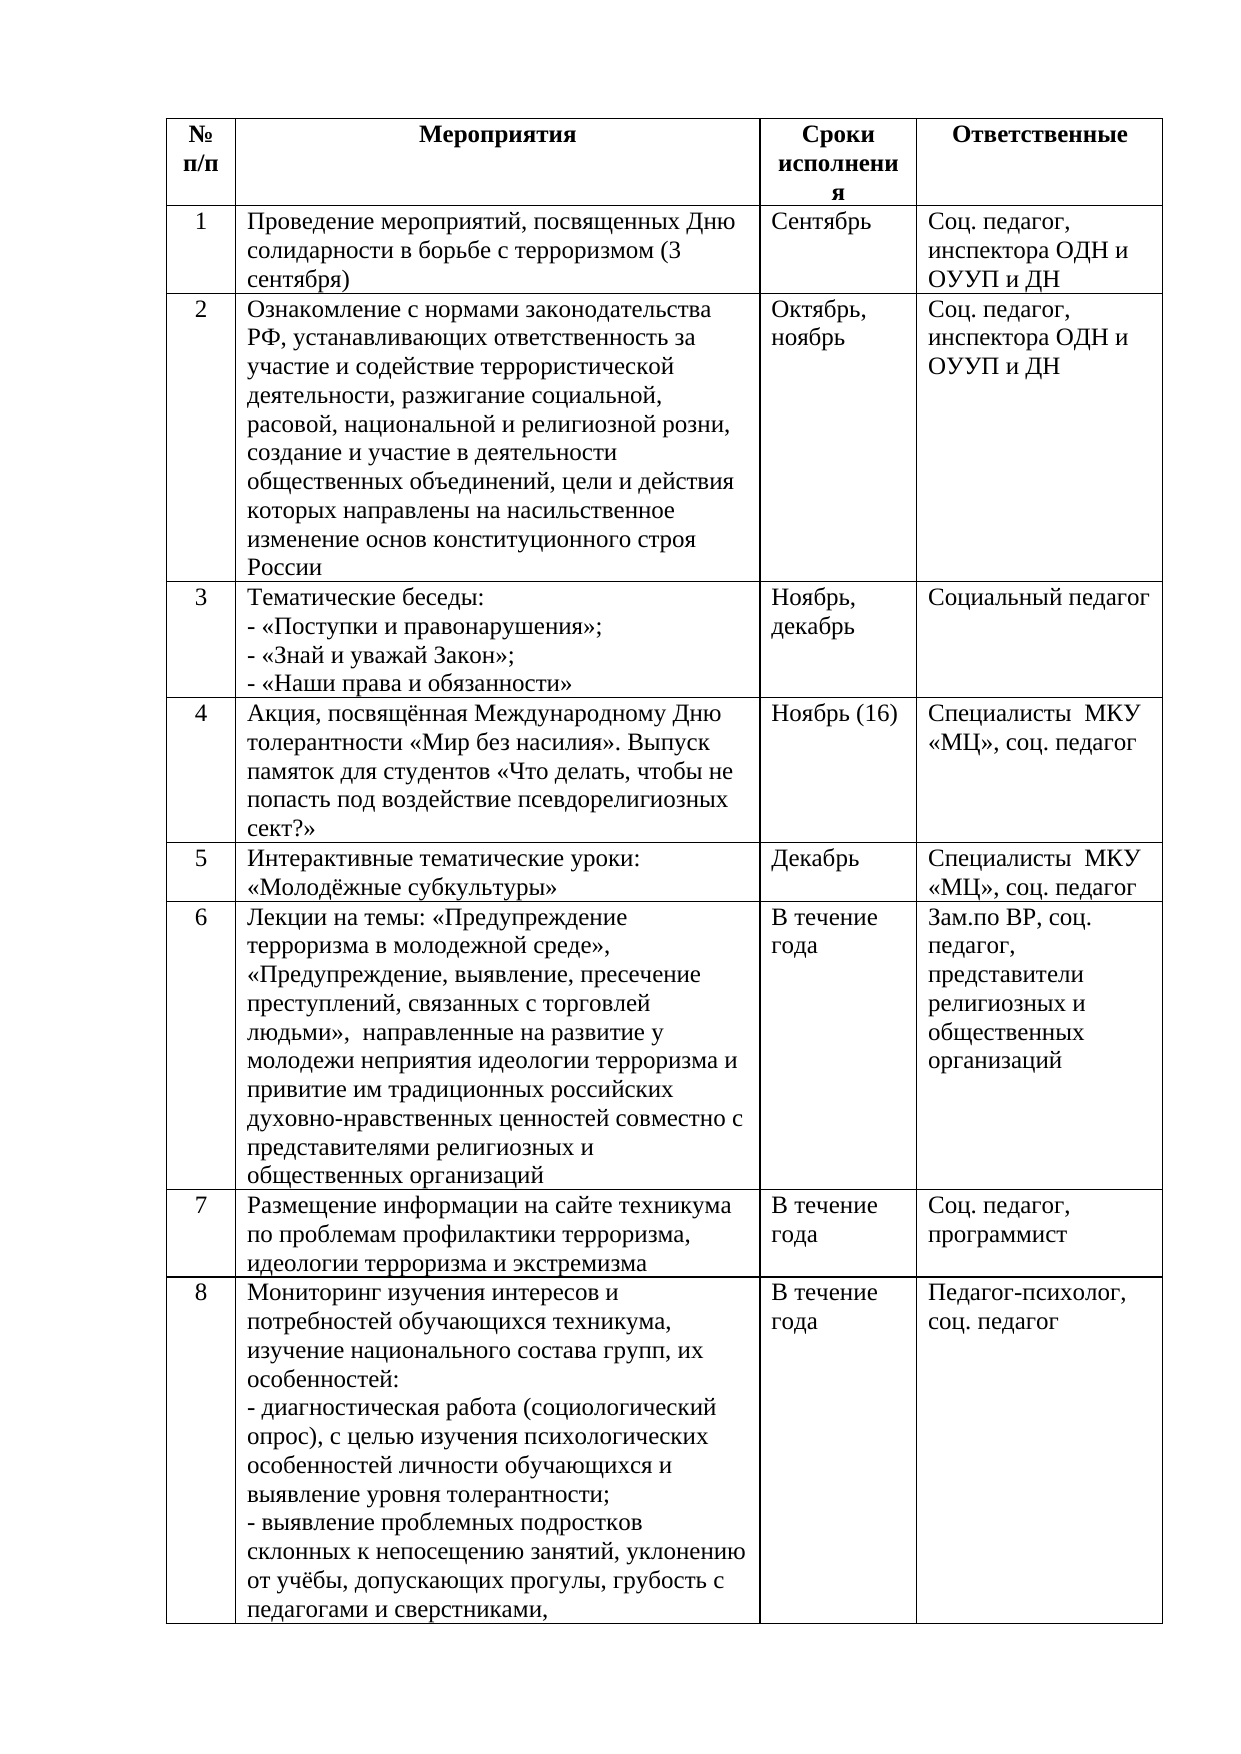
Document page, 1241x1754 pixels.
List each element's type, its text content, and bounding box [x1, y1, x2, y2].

table_cell 2 [167, 294, 235, 581]
table_cell В течение года [761, 1190, 916, 1276]
table_header Сроки исполнения [761, 119, 916, 205]
table_cell Ознакомление с нормами законодательства РФ, устанавливающих ответственность за участие и содействие террористической деятельности, разжигание социальной, расовой, национальной и религиозной розни, создание и участие в деятельности общественных объединений, цели и действия которых направлены на насильственное изменение основ конституционного строя России [236, 294, 759, 581]
table_cell 6 [167, 902, 235, 1189]
table_cell 1 [167, 206, 235, 293]
table_cell Зам.по ВР, соц. педагог, представители религиозных и общественных организаций [917, 902, 1162, 1189]
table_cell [917, 1278, 1162, 1622]
table_cell 7 [167, 1190, 235, 1276]
table_cell В течение года [761, 902, 916, 1189]
table_header Мероприятия [236, 119, 759, 205]
table_header Ответственные [917, 119, 1162, 205]
table_header № п/п [167, 119, 235, 205]
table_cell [236, 1278, 759, 1622]
table_cell 8 [167, 1278, 235, 1622]
table_cell Соц. педагог, инспектора ОДН и ОУУП и ДН [917, 294, 1162, 581]
table_cell Специалисты МКУ «МЦ», соц. педагог [917, 843, 1162, 901]
table_cell Соц. педагог, инспектора ОДН и ОУУП и ДН [917, 206, 1162, 293]
table_cell 3 [167, 582, 235, 697]
table_cell 4 [167, 698, 235, 842]
table_cell Интерактивные тематические уроки: «Молодёжные субкультуры» [236, 843, 759, 901]
table_cell Сентябрь [761, 206, 916, 293]
table_cell В течение года [761, 1278, 916, 1622]
table_cell 5 [167, 843, 235, 901]
table_cell Ноябрь, декабрь [761, 582, 916, 697]
table_cell Ноябрь (16) [761, 698, 916, 842]
table_cell Социальный педагог [917, 582, 1162, 697]
table_cell Размещение информации на сайте техникума по проблемам профилактики терроризма, идеологии терроризма и экстремизма [236, 1190, 759, 1276]
table_cell Тематические беседы: - «Поступки и правонарушения»; - «Знай и уважай Закон»; - «Наши права и обязанности» [236, 582, 759, 697]
table_cell Акция, посвящённая Международному Дню толерантности «Мир без насилия». Выпуск памяток для студентов «Что делать, чтобы не попасть под воздействие псевдорелигиозных сект?» [236, 698, 759, 842]
table_cell Лекции на темы: «Предупреждение терроризма в молодежной среде», «Предупреждение, выявление, пресечение преступлений, связанных с торговлей людьми», направленные на развитие у молодежи неприятия идеологии терроризма и привитие им традиционных российских духовно-нравственных ценностей совместно с представителями религиозных и общественных организаций [236, 902, 759, 1189]
table_cell Декабрь [761, 843, 916, 901]
table_cell Октябрь, ноябрь [761, 294, 916, 581]
table_cell Проведение мероприятий, посвященных Дню солидарности в борьбе с терроризмом (3 сентября) [236, 206, 759, 293]
table_cell Специалисты МКУ «МЦ», соц. педагог [917, 698, 1162, 842]
table_cell Соц. педагог, программист [917, 1190, 1162, 1276]
